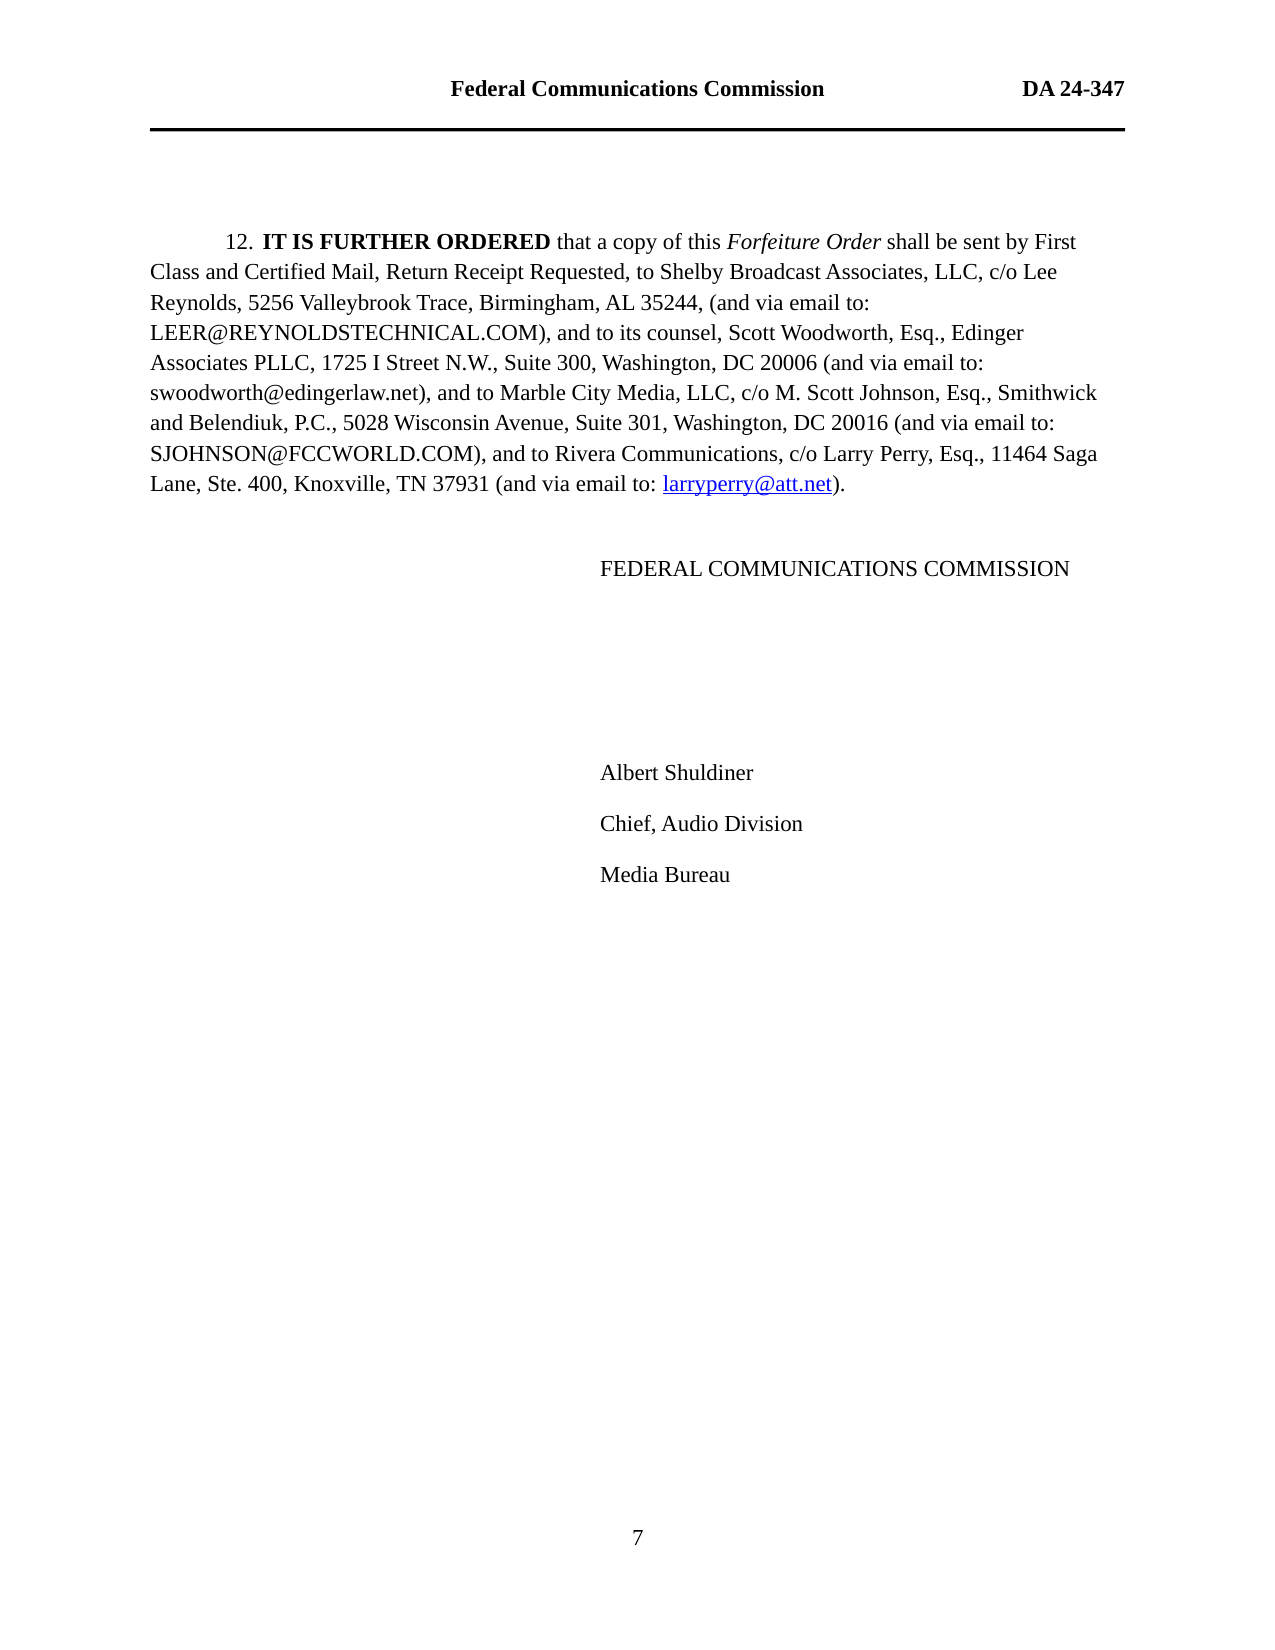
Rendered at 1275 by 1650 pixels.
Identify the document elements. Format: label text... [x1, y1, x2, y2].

text Chief, Audio Division [150, 810, 1125, 837]
text FEDERAL COMMUNICATIONS COMMISSION [150, 555, 1125, 582]
text Albert Shuldiner [150, 759, 1125, 786]
text IT IS FURTHER ORDERED that a copy of this Forfeiture Order shall be sent by First Class and Certified Mail, Return Receipt Requested, to Shelby Broadcast Associates, LLC, c/o Lee Reynolds, 5256 Valleybrook Trace, Birmingham, AL 35244, (and via email to: LEER@REYNOLDSTECHNICAL.COM), and to its counsel, Scott Woodworth, Esq., Edinger Associates PLLC, 1725 I Street N.W., Suite 300, Washington, DC 20006 (and via email to: swoodworth@edingerlaw.net), and to Marble City Media, LLC, c/o M. Scott Johnson, Esq., Smithwick and Belendiuk, P.C., 5028 Wisconsin Avenue, Suite 301, Washington, DC 20016 (and via email to: SJOHNSON@FCCWORLD.COM), and to Rivera Communications, c/o Larry Perry, Esq., 11464 Saga Lane, Ste. 400, Knoxville, TN 37931 (and via email to: larryperry@att.net). [150, 228, 1125, 496]
text Media Bureau [150, 861, 1125, 888]
